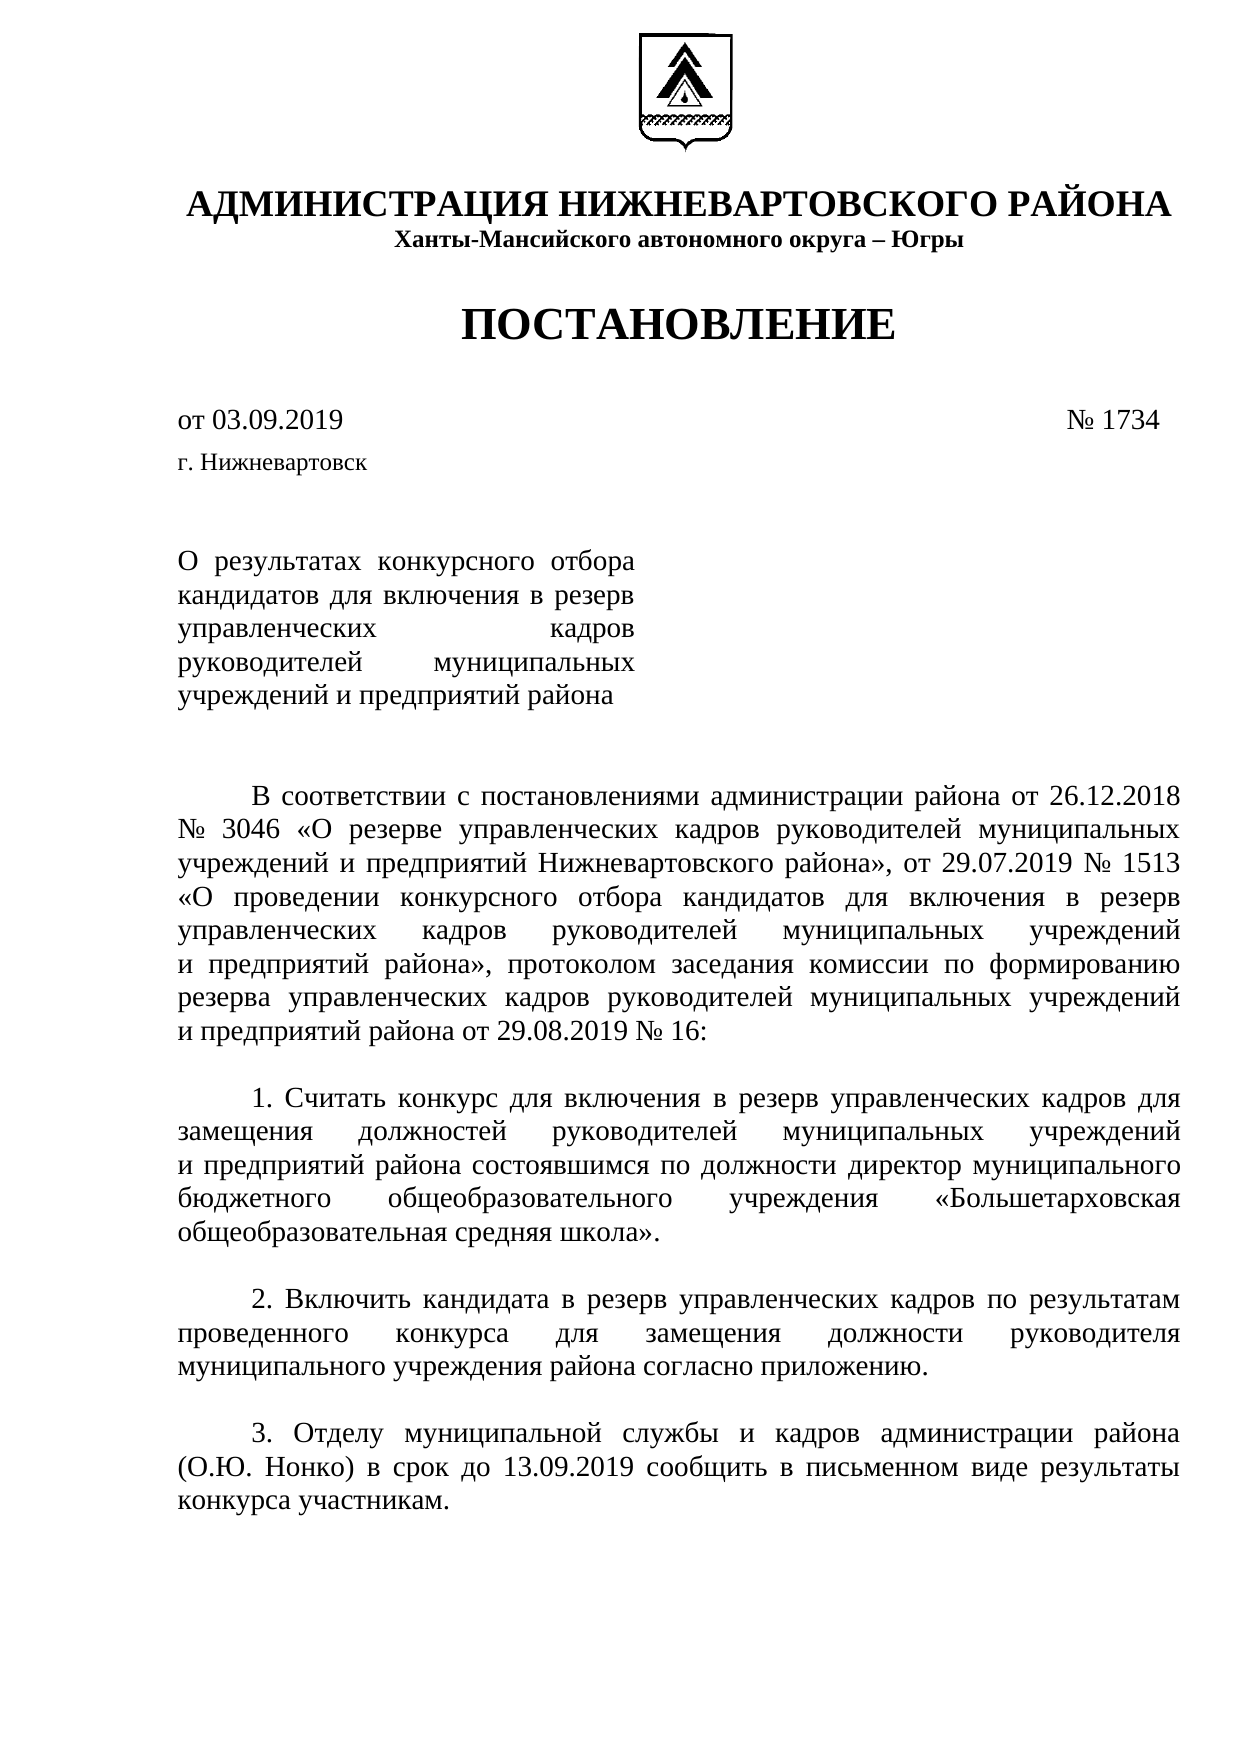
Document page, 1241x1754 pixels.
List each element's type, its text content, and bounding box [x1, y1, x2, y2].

text Ханты-Мансийского автономного округа – Югры [177, 224, 1181, 253]
text 1. Считать конкурс для включения в резерв управленческих кадров для замещения должностей руководителей муниципальных учреждений и предприятий района состоявшимся по должности директор муниципального бюджетного общеобразовательного учреждения «Большетарховская общеобразовательная средняя школа». [177, 1080, 1181, 1248]
table_header № 1734 [682, 402, 1171, 476]
table_header от 03.09.2019 г. Нижневартовск [166, 402, 682, 476]
text 3. Отделу муниципальной службы и кадров администрации района (О.Ю. Нонко) в срок до 13.09.2019 сообщить в письменном виде результаты конкурса участникам. [177, 1415, 1181, 1516]
subtitle ПОСТАНОВЛЕНИЕ [177, 296, 1181, 349]
text 2. Включить кандидата в резерв управленческих кадров по результатам проведенного конкурса для замещения должности руководителя муниципального учреждения района согласно приложению. [177, 1281, 1181, 1382]
subtitle администрация Нижневартовского района [177, 181, 1181, 224]
text О результатах конкурсного отбора кандидатов для включения в резерв управленческих кадров руководителей муниципальных учреждений и предприятий района [177, 543, 635, 711]
text В соответствии с постановлениями администрации района от 26.12.2018 № 3046 «О резерве управленческих кадров руководителей муниципальных учреждений и предприятий Нижневартовского района», от 29.07.2019 № 1513 «О проведении конкурсного отбора кандидатов для включения в резерв управленческих кадров руководителей муниципальных учреждений и предприятий района», протоколом заседания комиссии по формированию резерва управленческих кадров руководителей муниципальных учреждений и предприятий района от 29.08.2019 № 16: [177, 778, 1181, 1046]
